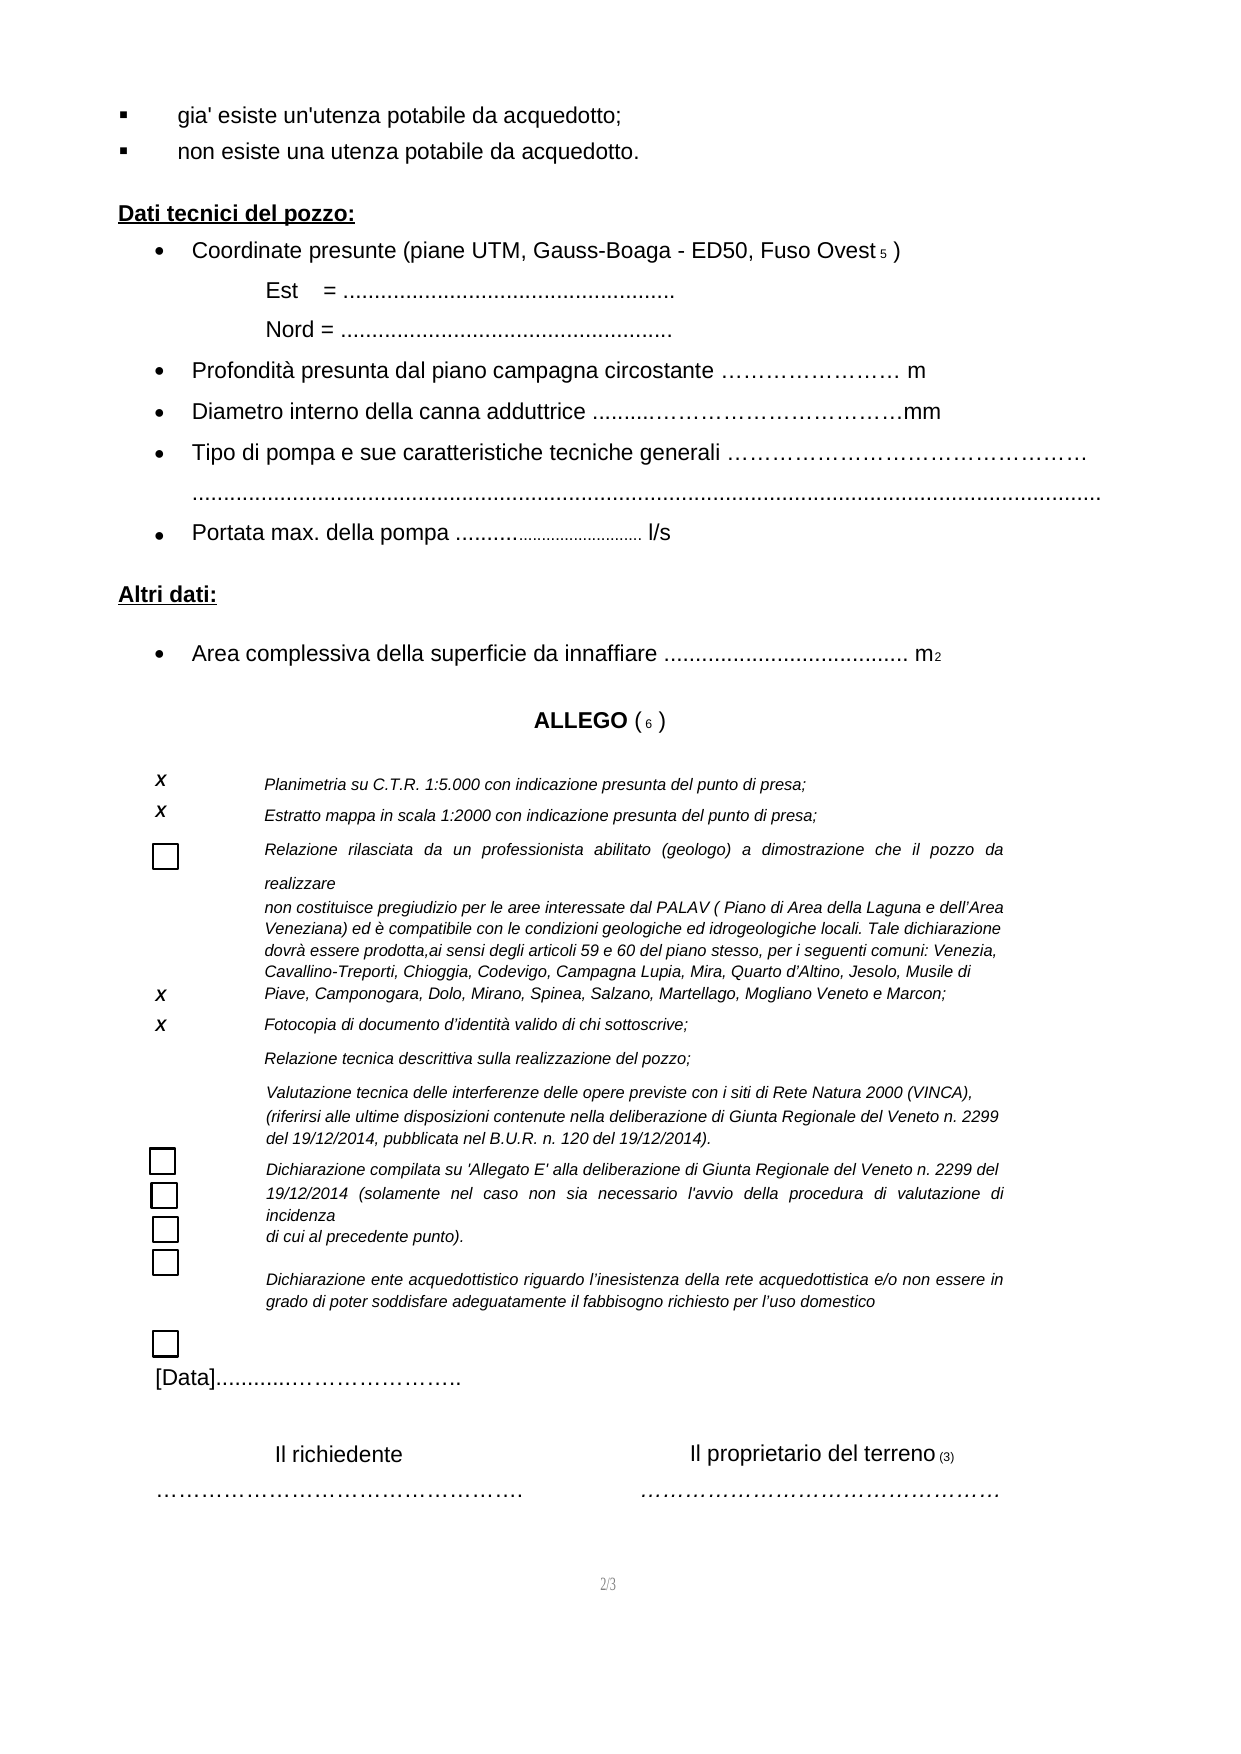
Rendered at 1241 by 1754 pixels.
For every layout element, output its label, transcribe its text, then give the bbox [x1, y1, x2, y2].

text ................................................................................................................................................. [192, 468, 1240, 508]
text X [155, 790, 191, 824]
text 19/12/2014 (solamente nel caso non sia necessario l'avvio della procedura di valutazione di incidenza [266, 1183, 1005, 1226]
text non costituisce pregiudizio per le aree interessate dal PALAV ( Piano di Area della Laguna e dell’Area [264, 896, 1005, 917]
text Valutazione tecnica delle interferenze delle opere previste con i siti di Rete Natura 2000 (VINCA), [266, 1072, 1005, 1106]
text …………………………………………. [155, 1467, 599, 1506]
text dovrà essere prodotta,ai sensi degli articoli 59 e 60 del piano stesso, per i seguenti comuni: Venezia, [264, 939, 1005, 961]
text  [155, 429, 191, 470]
text Veneziana) ed è compatibile con le condizioni geologiche ed idrogeologiche locali. Tale dichiarazione [264, 917, 1005, 939]
text  [155, 521, 191, 551]
text  [155, 345, 191, 388]
text Est [265, 268, 322, 306]
text Relazione tecnica descrittiva sulla realizzazione del pozzo; [264, 1037, 1005, 1072]
text Il proprietario del terreno (3) [689, 1441, 1240, 1467]
text Dati tecnici del pozzo: [118, 204, 1240, 225]
text  [155, 388, 191, 429]
text Area complessiva della superficie da innaffiare ....................................... m2 [192, 641, 1240, 667]
text [Data]............………………….. [214, 1368, 1240, 1389]
text X [155, 773, 191, 790]
text Dichiarazione ente acquedottistico riguardo l’inesistenza della rete acquedottistica e/o non essere in grado di poter soddisfare adeguatamente il fabbisogno richiesto per l’uso domestico [266, 1268, 1005, 1311]
text Piave, Camponogara, Dolo, Mirano, Spinea, Salzano, Martellago, Mogliano Veneto e Marcon; [264, 982, 1005, 1003]
text ALLEGO ( 6 ) [534, 708, 1240, 734]
text Cavallino-Treporti, Chioggia, Codevigo, Campagna Lupia, Mira, Quarto d’Altino, Jesolo, Musile di [264, 961, 1005, 982]
text (riferirsi alle ultime disposizioni contenute nella deliberazione di Giunta Regionale del Veneto n. 2299 [266, 1106, 1005, 1127]
text  [155, 225, 191, 268]
text Estratto mappa in scala 1:2000 con indicazione presunta del punto di presa; [264, 794, 1005, 828]
text ………………………………………… [640, 1467, 1240, 1505]
text Fotocopia di documento d’identità valido di chi sottoscrive; [264, 1003, 1005, 1037]
text Il richiedente [274, 1446, 599, 1467]
text = ..................................................... [323, 268, 1240, 306]
text Nord = ..................................................... [265, 306, 1240, 345]
text 2/3 [600, 1576, 639, 1594]
list gia' esiste un'utenza potabile da acquedotto; [118, 107, 1240, 128]
text Diametro interno della canna adduttrice ..........……………………………mm [192, 386, 1240, 427]
text del 19/12/2014, pubblicata nel B.U.R. n. 120 del 19/12/2014). [266, 1127, 1005, 1148]
text X [155, 987, 191, 1004]
text Dichiarazione compilata su 'Allegato E' alla deliberazione di Giunta Regionale del Veneto n. 2299 del [266, 1148, 1005, 1183]
text Coordinate presunte (piane UTM, Gauss-Boaga - ED50, Fuso Ovest 5 ) [192, 225, 1240, 266]
text Portata max. della pompa ..................................... l/s [192, 508, 1240, 549]
text  [155, 639, 191, 669]
text X [155, 1004, 191, 1039]
text Relazione rilasciata da un professionista abilitato (geologo) a dimostrazione che il pozzo da realizzare [264, 828, 1005, 896]
text Tipo di pompa e sue caratteristiche tecniche generali ………………………………………… [192, 427, 1240, 468]
list non esiste una utenza potabile da acquedotto. [118, 128, 1240, 167]
text Planimetria su C.T.R. 1:5.000 con indicazione presunta del punto di presa; [264, 777, 1005, 794]
text Profondità presunta dal piano campagna circostante …………………… m [192, 345, 1240, 386]
text Altri dati: [118, 586, 1240, 607]
text di cui al precedente punto). [266, 1226, 1005, 1247]
